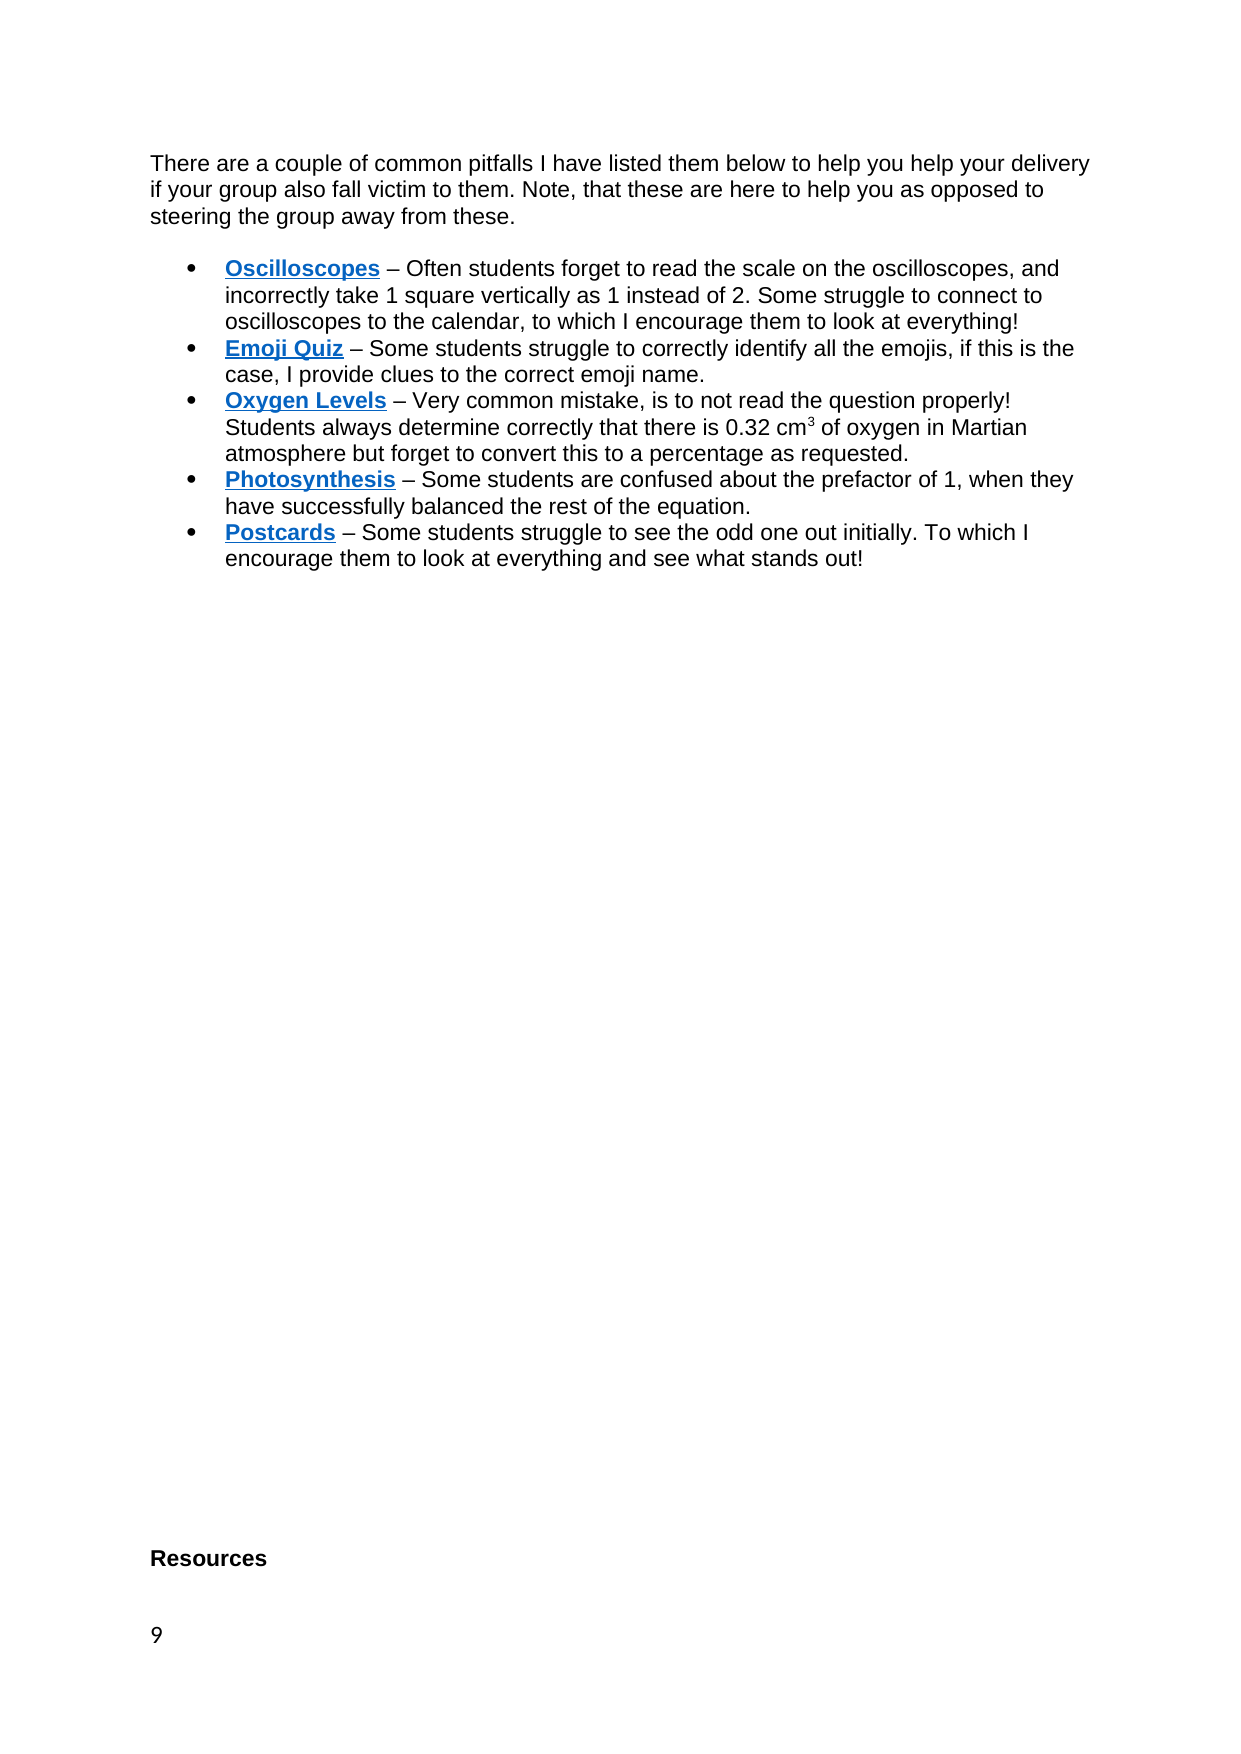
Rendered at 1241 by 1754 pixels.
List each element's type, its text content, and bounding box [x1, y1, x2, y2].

list Emoji Quiz – Some students struggle to correctly identify all the emojis, if this is the case, I provide clues to the correct emoji name. [187, 334, 1090, 387]
text There are a couple of common pitfalls I have listed them below to help you help your delivery if your group also fall victim to them. Note, that these are here to help you as opposed to steering the group away from these. [150, 150, 1090, 229]
list Oscilloscopes – Often students forget to read the scale on the oscilloscopes, and incorrectly take 1 square vertically as 1 instead of 2. Some struggle to connect to oscilloscopes to the calendar, to which I encourage them to look at everything! [187, 255, 1090, 334]
list Postcards – Some students struggle to see the odd one out initially. To which I encourage them to look at everything and see what stands out! [187, 519, 1090, 572]
list Photosynthesis – Some students are confused about the prefactor of 1, when they have successfully balanced the rest of the equation. [187, 466, 1090, 519]
subtitle Resources [150, 1545, 1090, 1572]
list Oxygen Levels – Very common mistake, is to not read the question properly! Students always determine correctly that there is 0.32 cm3 of oxygen in Martian atmosphere but forget to convert this to a percentage as requested. [187, 387, 1090, 466]
